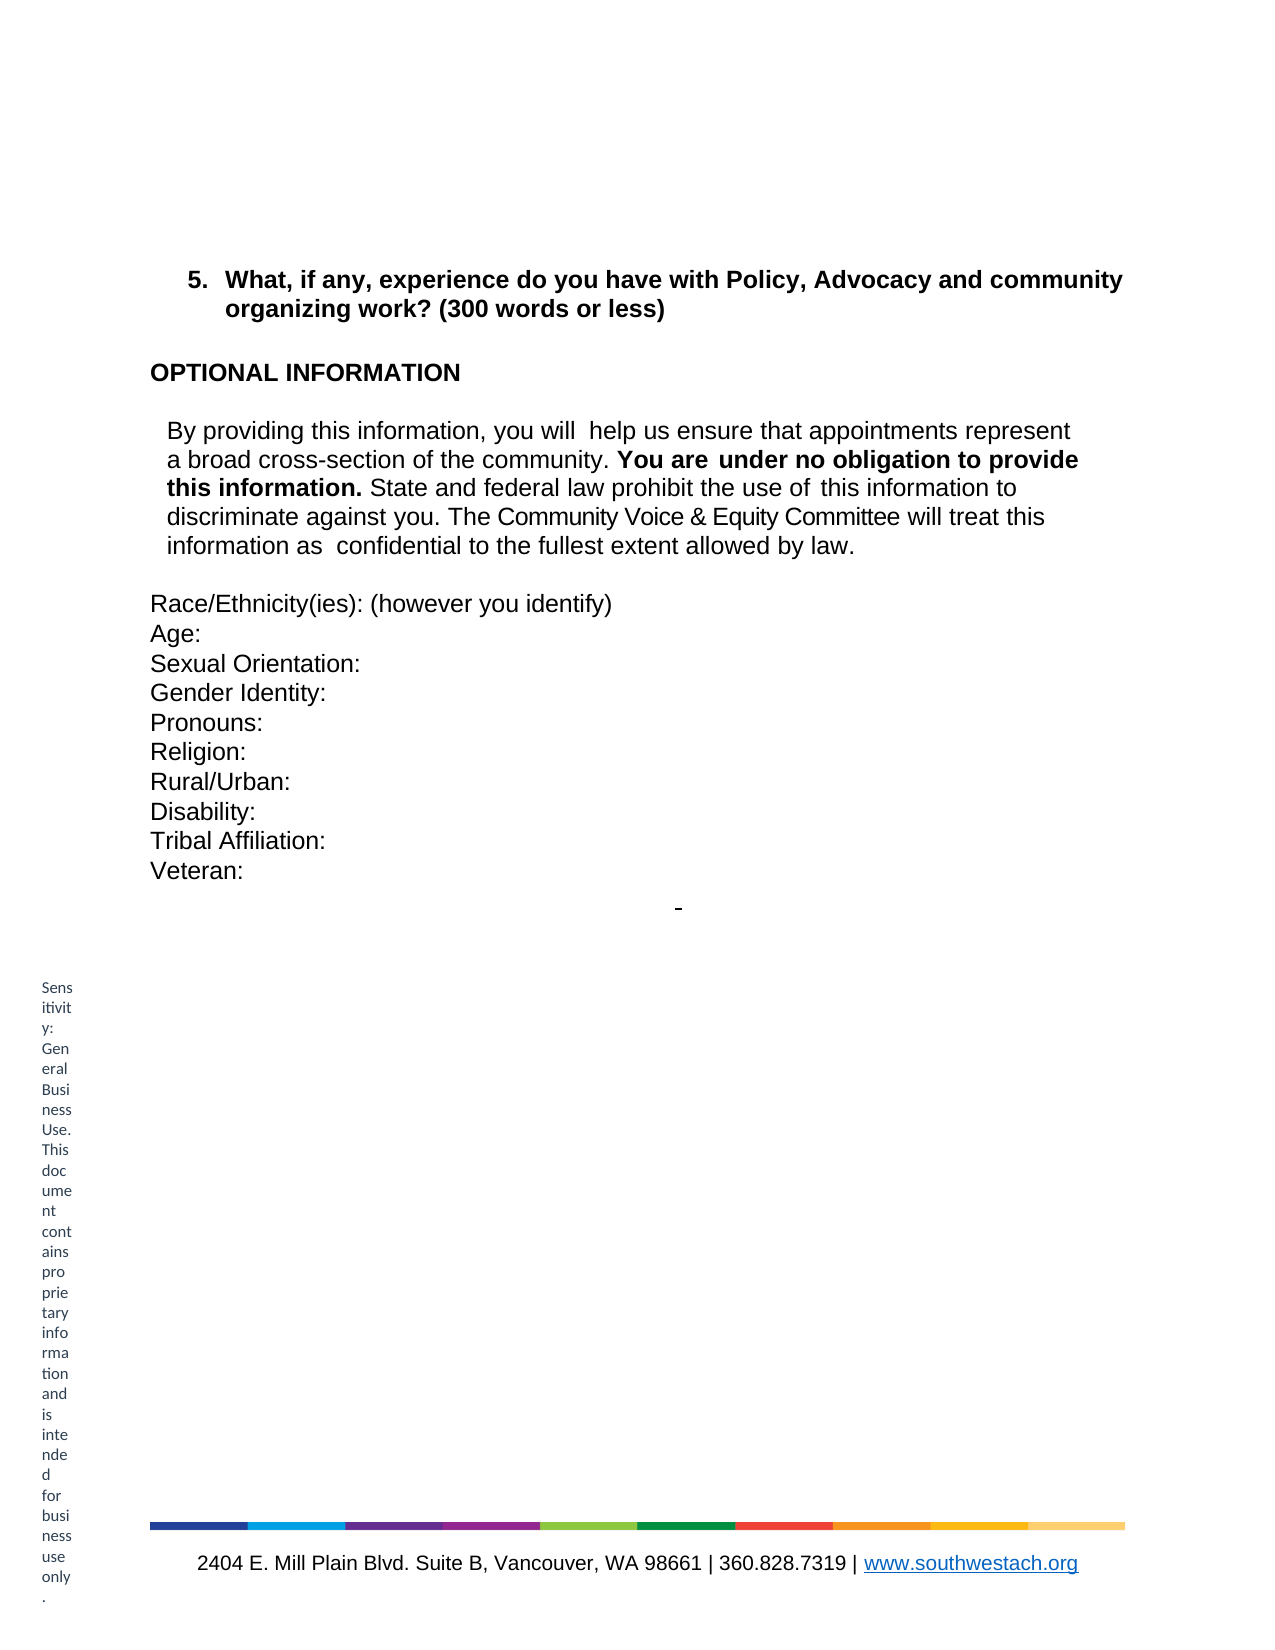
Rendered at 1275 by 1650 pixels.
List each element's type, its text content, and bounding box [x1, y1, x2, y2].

text Religion: [150, 737, 1125, 766]
text Pronouns: [150, 708, 1125, 737]
text By providing this information, you will help us ensure that appointments represent a broad cross-section of the community. You are under no obligation to provide this information. State and federal law prohibit the use of this information to discriminate against you. The Community Voice & Equity Committee will treat this information as confidential to the fullest extent allowed by law. [167, 416, 1079, 560]
list What, if any, experience do you have with Policy, Advocacy and community organizing work? (300 words or less) [187, 265, 1125, 322]
text Tribal Affiliation: [150, 826, 1125, 855]
text Age: [150, 619, 1125, 648]
text Rural/Urban: [150, 767, 1125, 796]
subtitle OPTIONAL INFORMATION [150, 358, 1125, 387]
text Race/Ethnicity(ies): (however you identify) [150, 589, 1125, 618]
text Sexual Orientation: [150, 649, 1125, 677]
text Veteran: [150, 856, 1125, 884]
text Disability: [150, 797, 1125, 825]
picture [150, 1522, 1125, 1538]
text Gender Identity: [150, 678, 1125, 707]
